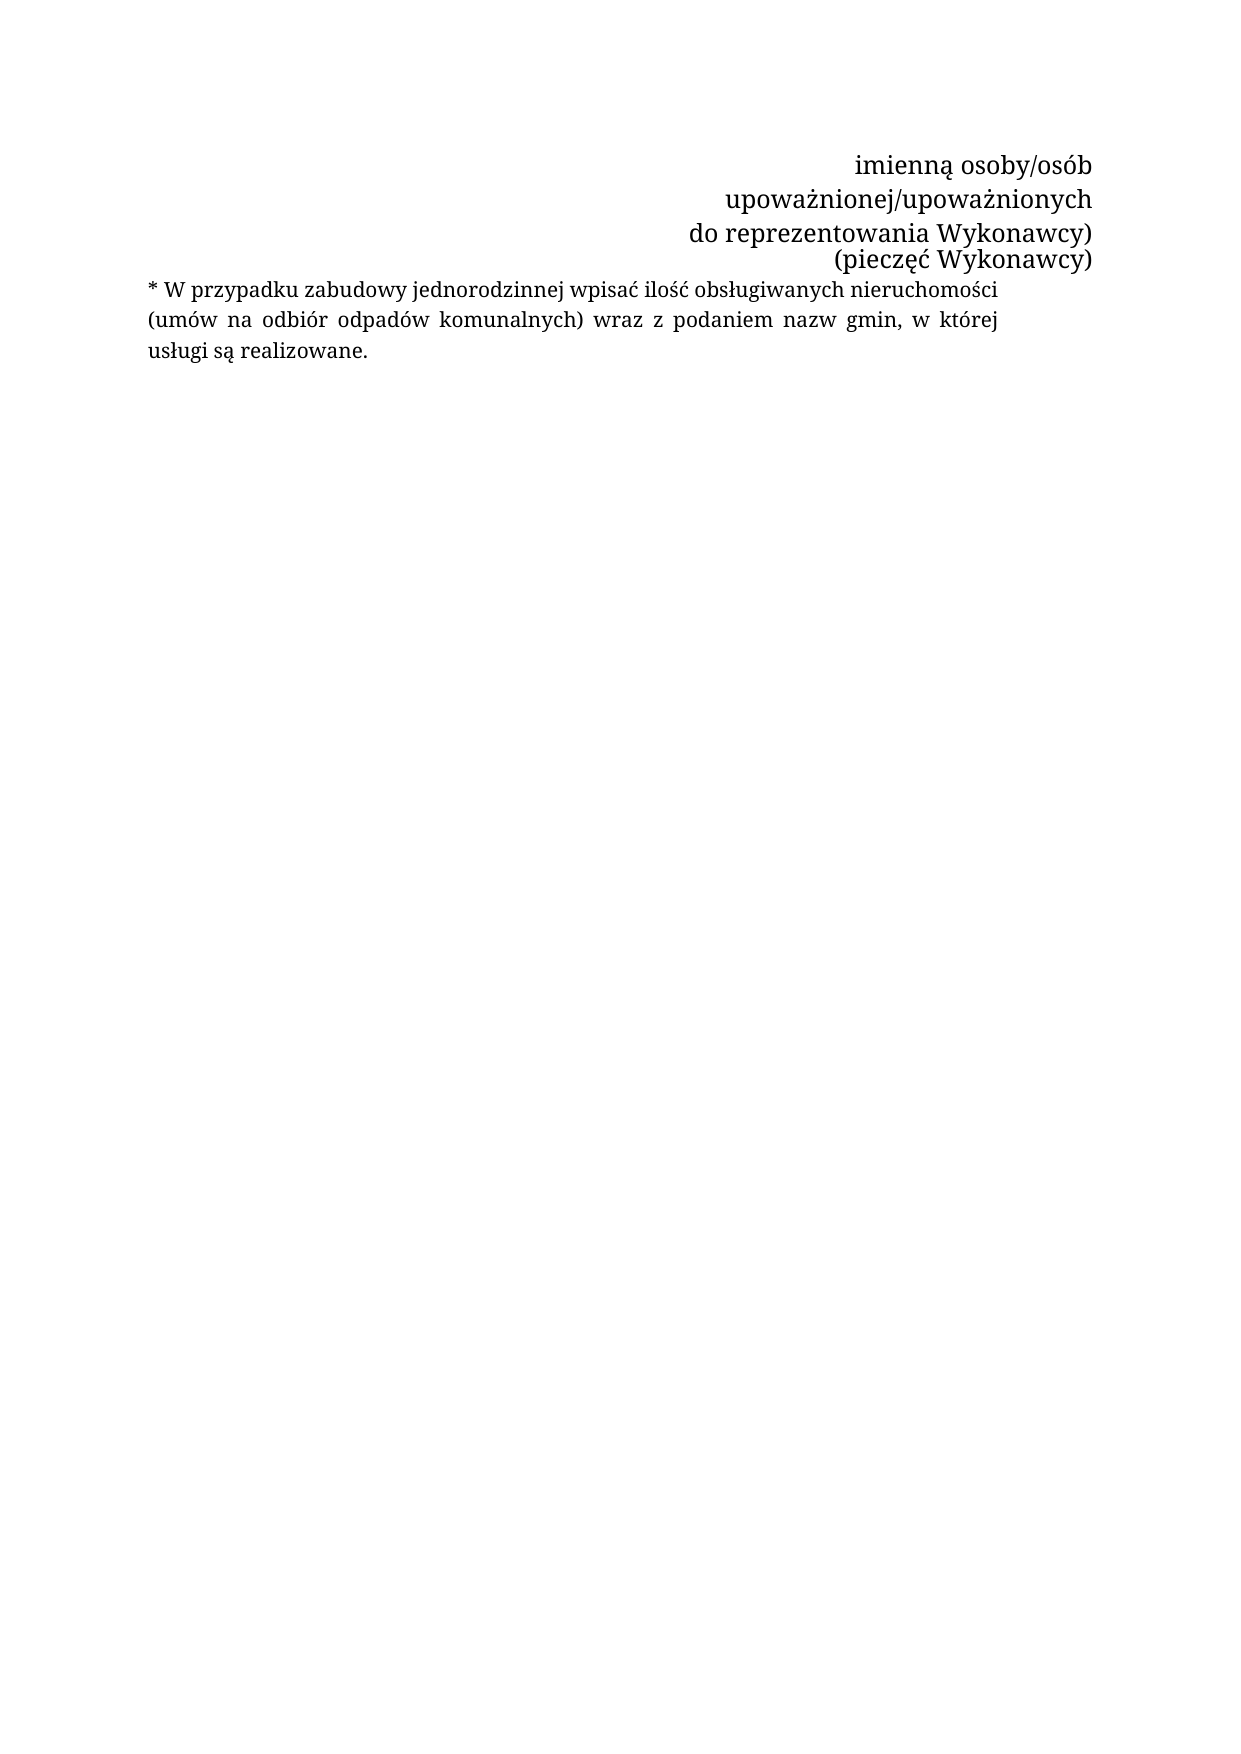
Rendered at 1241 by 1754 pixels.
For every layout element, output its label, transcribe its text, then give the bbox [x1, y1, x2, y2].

text upoważnionej/upoważnionych [148, 182, 1093, 216]
text do reprezentowania Wykonawcy) [148, 216, 1093, 250]
text (pieczęć Wykonawcy) [160, 250, 1093, 273]
text * W przypadku zabudowy jednorodzinnej wpisać ilość obsługiwanych nieruchomości (umów na odbiór odpadów komunalnych) wraz z podaniem nazw gmin, w której usługi są realizowane. [148, 273, 999, 364]
text imienną osoby/osób [148, 148, 1093, 182]
